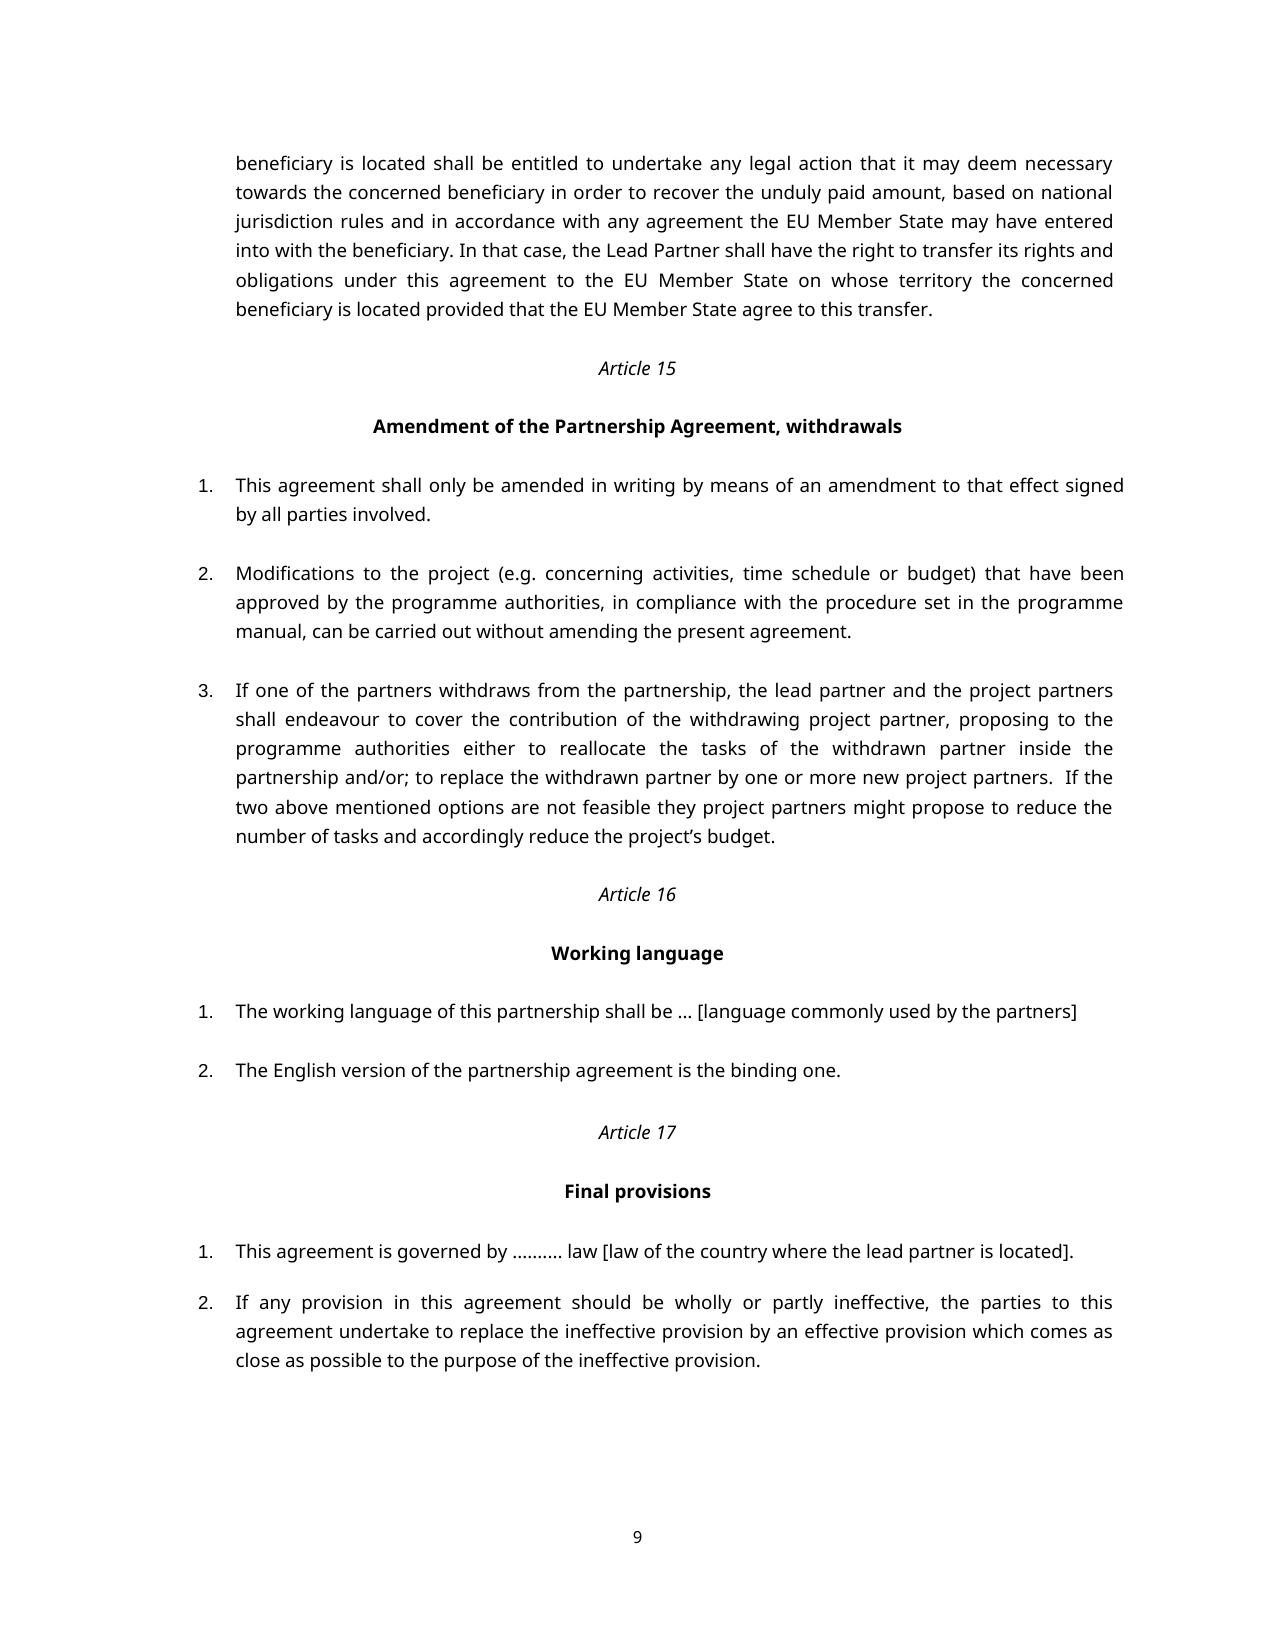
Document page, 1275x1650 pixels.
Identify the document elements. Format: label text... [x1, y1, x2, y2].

text Article 17 [160, 1119, 1114, 1145]
list Modifications to the project (e.g. concerning activities, time schedule or budget) that have been approved by the programme authorities, in compliance with the procedure set in the programme manual, can be carried out without amending the present agreement. [198, 560, 1125, 644]
text Article 16 [160, 882, 1114, 907]
list If one of the partners withdraws from the partnership, the lead partner and the project partners shall endeavour to cover the contribution of the withdrawing project partner, proposing to the programme authorities either to reallocate the tasks of the withdrawn partner inside the partnership and/or; to replace the withdrawn partner by one or more new project partners. If the two above mentioned options are not feasible they project partners might propose to reduce the number of tasks and accordingly reduce the project’s budget. [198, 677, 1114, 849]
list The English version of the partnership agreement is the binding one. [198, 1057, 1114, 1083]
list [198, 150, 1114, 322]
list The working language of this partnership shall be … [language commonly used by the partners] [198, 999, 1114, 1024]
list This agreement shall only be amended in writing by means of an amendment to that effect signed by all parties involved. [198, 472, 1125, 527]
text Final provisions [160, 1179, 1114, 1204]
list If any provision in this agreement should be wholly or partly ineffective, the parties to this agreement undertake to replace the ineffective provision by an effective provision which comes as close as possible to the purpose of the ineffective provision. [198, 1289, 1114, 1373]
list This agreement is governed by .......... law [law of the country where the lead partner is located]. [198, 1238, 1125, 1264]
text Amendment of the Partnership Agreement, withdrawals [150, 413, 1125, 439]
text Working language [160, 940, 1114, 966]
text Article 15 [160, 355, 1114, 380]
